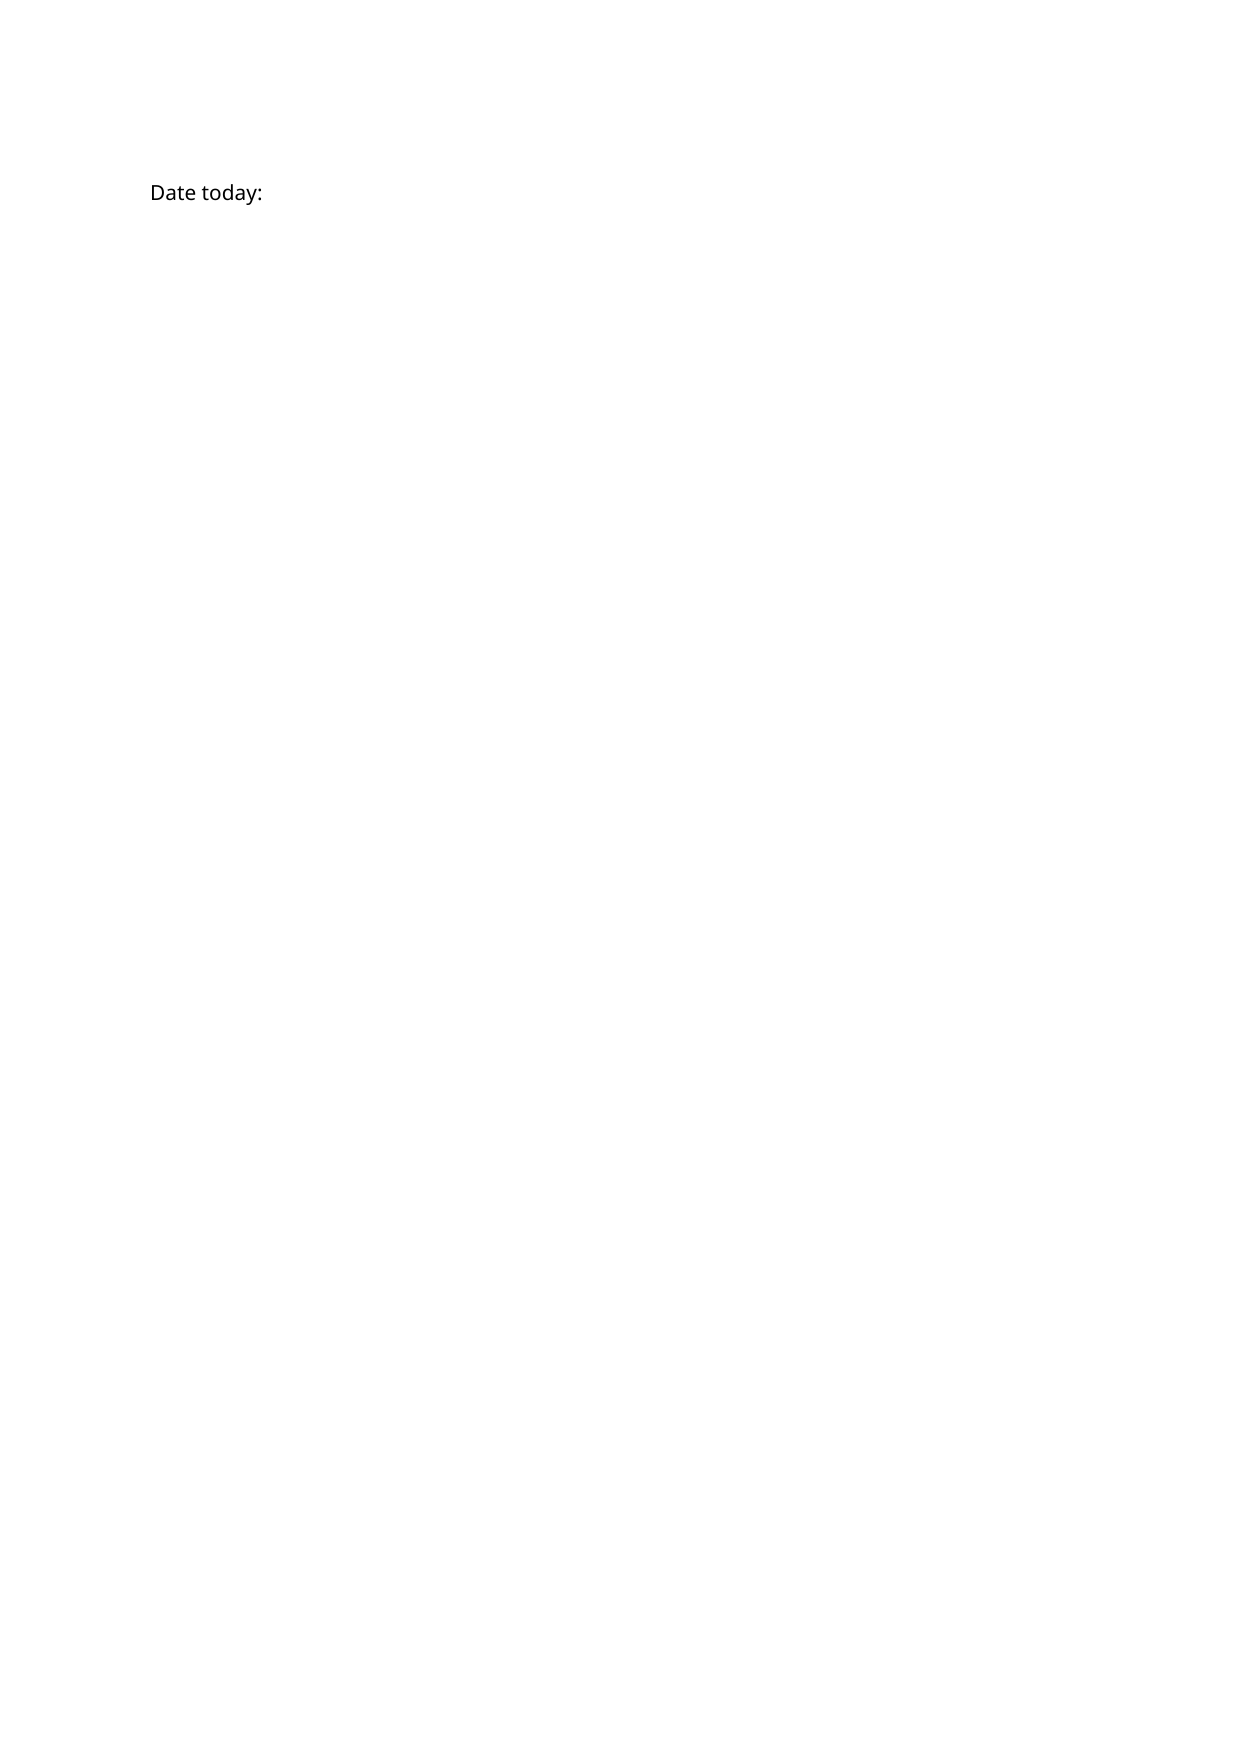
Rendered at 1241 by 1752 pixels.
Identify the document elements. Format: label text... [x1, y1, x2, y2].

text Date today: [150, 178, 1090, 207]
